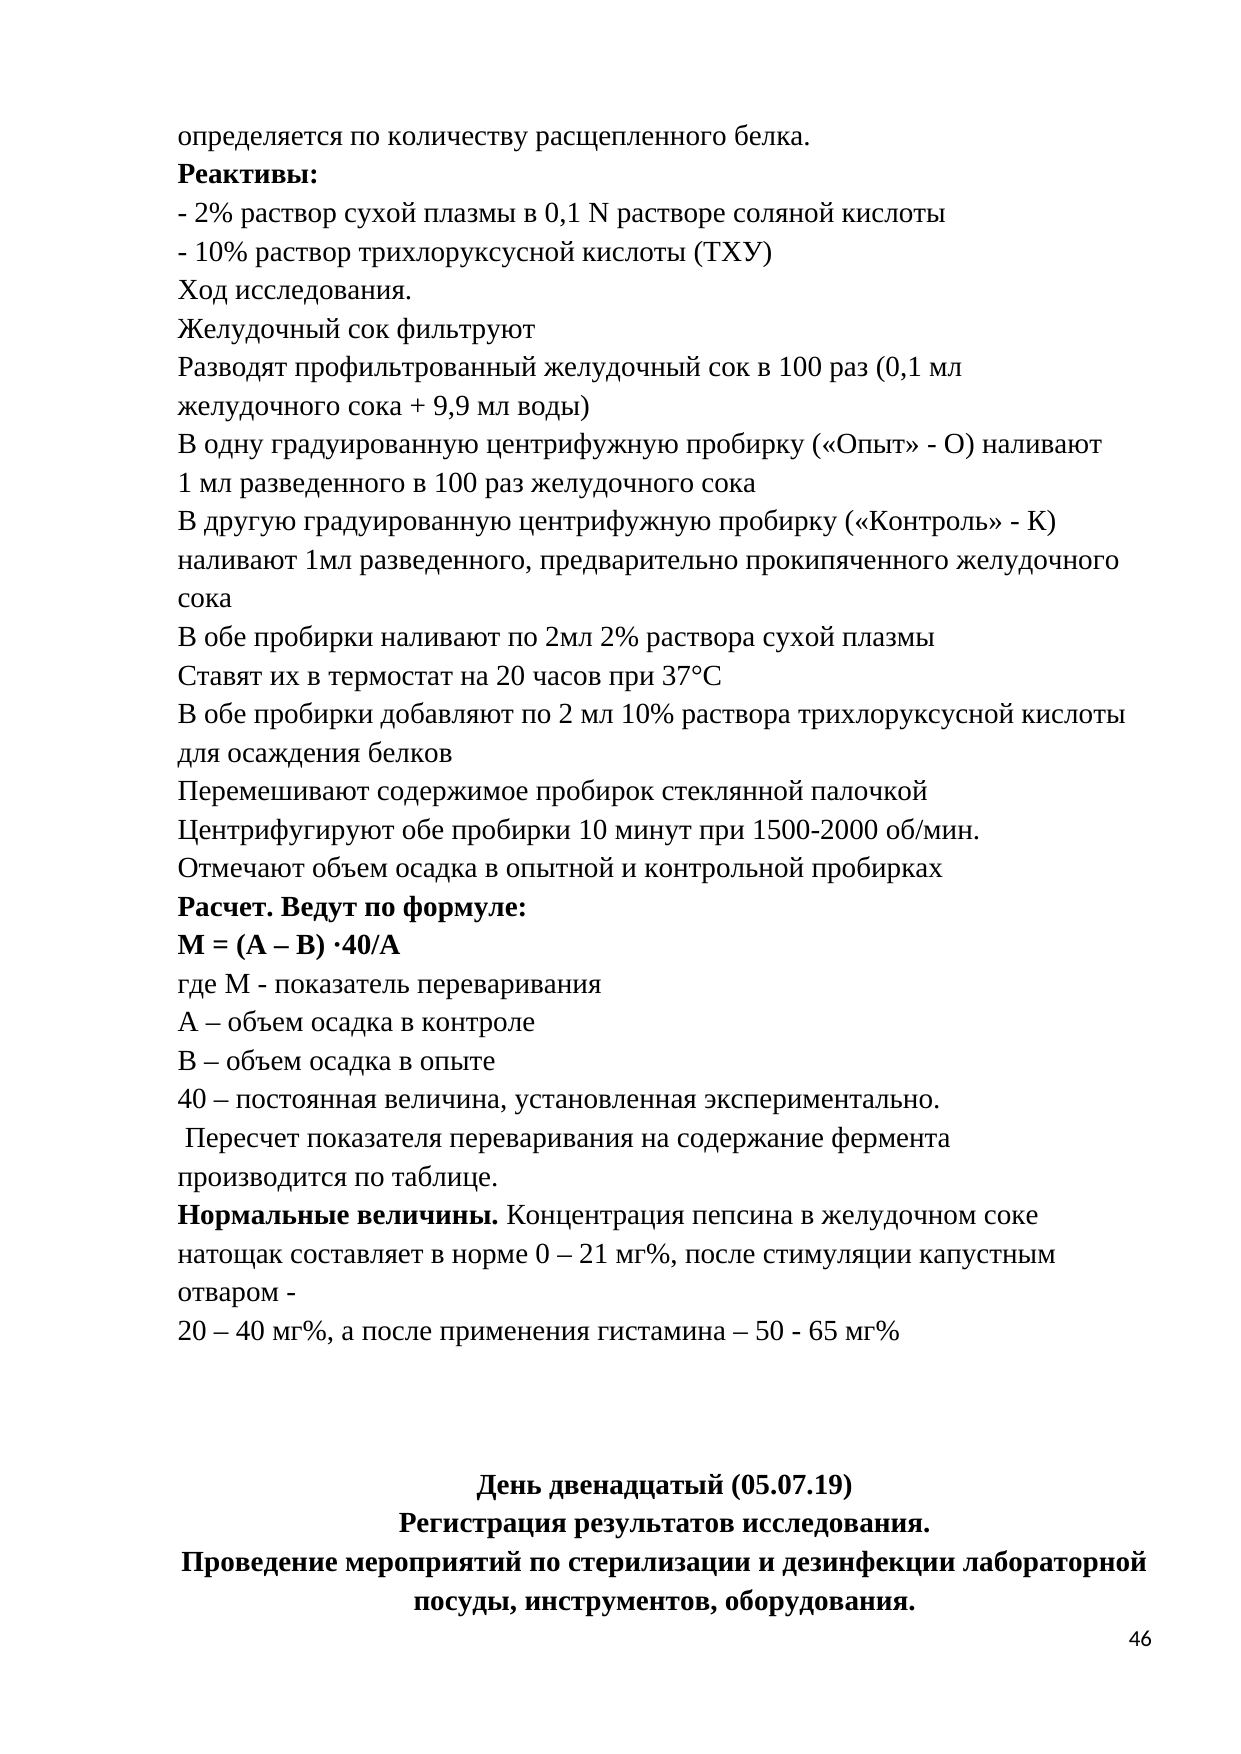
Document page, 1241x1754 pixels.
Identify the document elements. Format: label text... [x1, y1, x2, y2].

text Проведение мероприятий по стерилизации и дезинфекции лабораторной посуды, инструментов, оборудования. [177, 1544, 1152, 1616]
text В одну градуированную центрифужную пробирку («Опыт» - О) наливают [177, 426, 1152, 460]
text Центрифугируют обе пробирки 10 минут при 1500-2000 об/мин. [177, 812, 1152, 845]
text 40 – постоянная величина, установленная экспериментально. [177, 1082, 1152, 1115]
text для осаждения белков [177, 735, 1152, 768]
text желудочного сока + 9,9 мл воды) [177, 388, 1152, 421]
text производится по таблице. [177, 1159, 1152, 1192]
text Расчет. Ведут по формуле: [177, 889, 1152, 922]
text Реактивы: [177, 157, 1152, 190]
text В обе пробирки наливают по 2мл 2% раствора сухой плазмы [177, 619, 1152, 653]
text Нормальные величины. Концентрация пепсина в желудочном соке [177, 1197, 1152, 1231]
text Регистрация результатов исследования. [177, 1506, 1152, 1539]
text наливают 1мл разведенного, предварительно прокипяченного желудочного [177, 542, 1152, 576]
text сока [177, 581, 1152, 614]
text В – объем осадка в опыте [177, 1043, 1152, 1077]
text отваром - [177, 1274, 1152, 1308]
text - 10% раствор трихлоруксусной кислоты (ТХУ) [177, 234, 1152, 267]
text Разводят профильтрованный желудочный сок в 100 раз (0,1 мл [177, 349, 1152, 383]
text В обе пробирки добавляют по 2 мл 10% раствора трихлоруксусной кислоты [177, 696, 1152, 730]
text Ход исследования. [177, 272, 1152, 306]
text - 2% раствор сухой плазмы в 0,1 N растворе соляной кислоты [177, 195, 1152, 229]
text определяется по количеству расщепленного белка. [177, 118, 1152, 152]
text Перемешивают содержимое пробирок стеклянной палочкой [177, 773, 1152, 807]
text А – объем осадка в контроле [177, 1004, 1152, 1038]
text где М - показатель переваривания [177, 966, 1152, 999]
text Отмечают объем осадка в опытной и контрольной пробирках [177, 850, 1152, 884]
text В другую градуированную центрифужную пробирку («Контроль» - К) [177, 503, 1152, 537]
text натощак составляет в норме 0 – 21 мг%, после стимуляции капустным [177, 1236, 1152, 1269]
text 20 – 40 мг%, а после применения гистамина – 50 - 65 мг% [177, 1313, 1152, 1346]
text 1 мл разведенного в 100 раз желудочного сока [177, 465, 1152, 498]
text Пересчет показателя переваривания на содержание фермента [177, 1120, 1152, 1154]
text Ставят их в термостат на 20 часов при 37°С [177, 658, 1152, 691]
text День двенадцатый (05.07.19) [177, 1467, 1152, 1501]
text Желудочный сок фильтруют [177, 311, 1152, 344]
text М = (А – В) ·40/А [177, 927, 1152, 961]
